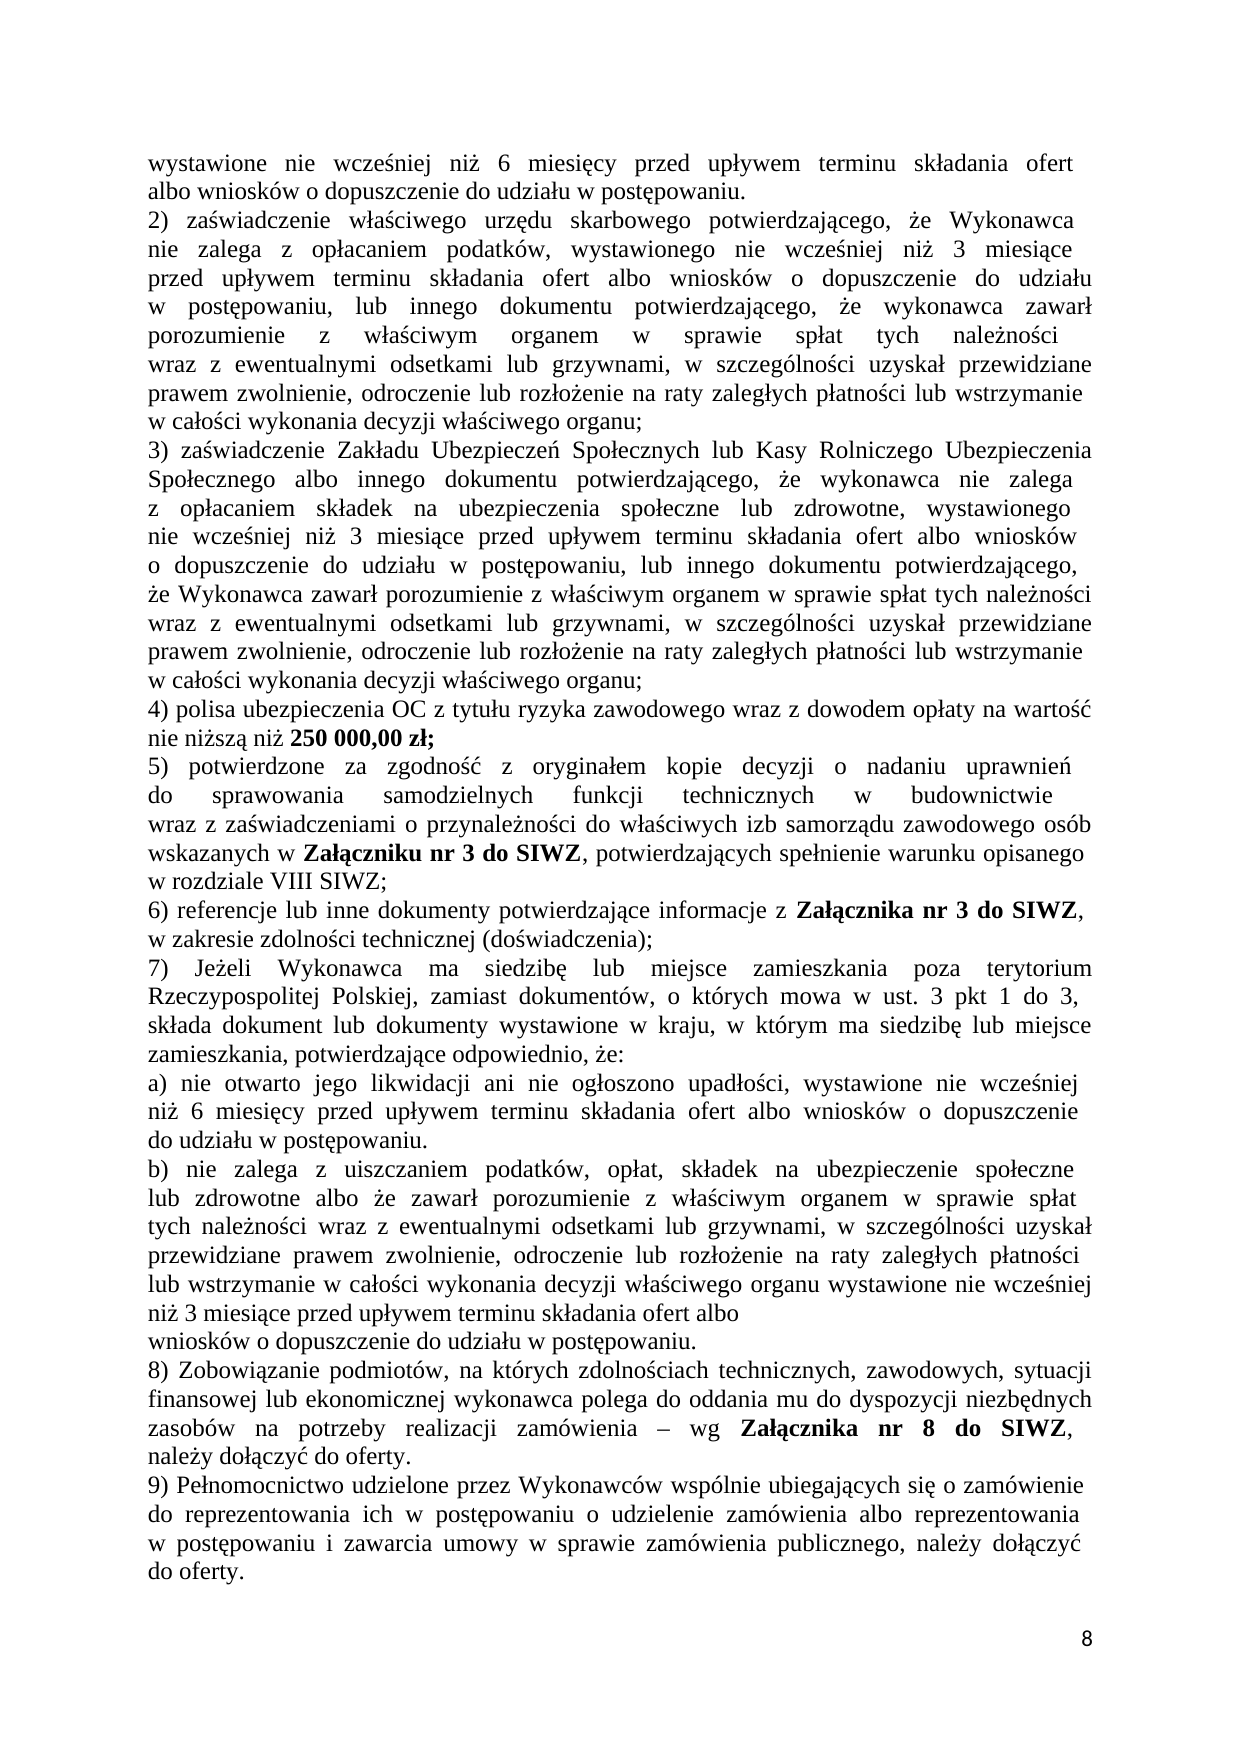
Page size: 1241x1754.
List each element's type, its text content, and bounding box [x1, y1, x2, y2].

text a) nie otwarto jego likwidacji ani nie ogłoszono upadłości, wystawione nie wcześniej niż 6 miesięcy przed upływem terminu składania ofert albo wniosków o dopuszczenie do udziału w postępowaniu. [148, 1068, 1093, 1154]
text 9) Pełnomocnictwo udzielone przez Wykonawców wspólnie ubiegających się o zamówienie do reprezentowania ich w postępowaniu o udzielenie zamówienia albo reprezentowania w postępowaniu i zawarcia umowy w sprawie zamówienia publicznego, należy dołączyć do oferty. [148, 1470, 1093, 1585]
text b) nie zalega z uiszczaniem podatków, opłat, składek na ubezpieczenie społeczne lub zdrowotne albo że zawarł porozumienie z właściwym organem w sprawie spłat tych należności wraz z ewentualnymi odsetkami lub grzywnami, w szczególności uzyskał przewidziane prawem zwolnienie, odroczenie lub rozłożenie na raty zaległych płatności lub wstrzymanie w całości wykonania decyzji właściwego organu wystawione nie wcześniej niż 3 miesiące przed upływem terminu składania ofert albo [148, 1154, 1093, 1326]
text 7) Jeżeli Wykonawca ma siedzibę lub miejsce zamieszkania poza terytorium Rzeczypospolitej Polskiej, zamiast dokumentów, o których mowa w ust. 3 pkt 1 do 3, składa dokument lub dokumenty wystawione w kraju, w którym ma siedzibę lub miejsce zamieszkania, potwierdzające odpowiednio, że: [148, 953, 1093, 1068]
text 6) referencje lub inne dokumenty potwierdzające informacje z Załącznika nr 3 do SIWZ, w zakresie zdolności technicznej (doświadczenia); [148, 895, 1093, 953]
text 2) zaświadczenie właściwego urzędu skarbowego potwierdzającego, że Wykonawca nie zalega z opłacaniem podatków, wystawionego nie wcześniej niż 3 miesiące przed upływem terminu składania ofert albo wniosków o dopuszczenie do udziału w postępowaniu, lub innego dokumentu potwierdzającego, że wykonawca zawarł porozumienie z właściwym organem w sprawie spłat tych należności wraz z ewentualnymi odsetkami lub grzywnami, w szczególności uzyskał przewidziane prawem zwolnienie, odroczenie lub rozłożenie na raty zaległych płatności lub wstrzymanie w całości wykonania decyzji właściwego organu; [148, 205, 1093, 435]
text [148, 148, 1093, 205]
text 3) zaświadczenie Zakładu Ubezpieczeń Społecznych lub Kasy Rolniczego Ubezpieczenia Społecznego albo innego dokumentu potwierdzającego, że wykonawca nie zalega z opłacaniem składek na ubezpieczenia społeczne lub zdrowotne, wystawionego nie wcześniej niż 3 miesiące przed upływem terminu składania ofert albo wniosków o dopuszczenie do udziału w postępowaniu, lub innego dokumentu potwierdzającego, że Wykonawca zawarł porozumienie z właściwym organem w sprawie spłat tych należności wraz z ewentualnymi odsetkami lub grzywnami, w szczególności uzyskał przewidziane prawem zwolnienie, odroczenie lub rozłożenie na raty zaległych płatności lub wstrzymanie w całości wykonania decyzji właściwego organu; [148, 435, 1093, 694]
text 5) potwierdzone za zgodność z oryginałem kopie decyzji o nadaniu uprawnień do sprawowania samodzielnych funkcji technicznych w budownictwie wraz z zaświadczeniami o przynależności do właściwych izb samorządu zawodowego osób wskazanych w Załączniku nr 3 do SIWZ, potwierdzających spełnienie warunku opisanego w rozdziale VIII SIWZ; [148, 751, 1093, 895]
text 8) Zobowiązanie podmiotów, na których zdolnościach technicznych, zawodowych, sytuacji finansowej lub ekonomicznej wykonawca polega do oddania mu do dyspozycji niezbędnych zasobów na potrzeby realizacji zamówienia – wg Załącznika nr 8 do SIWZ, należy dołączyć do oferty. [148, 1355, 1093, 1470]
text wniosków o dopuszczenie do udziału w postępowaniu. [148, 1326, 1093, 1355]
text 4) polisa ubezpieczenia OC z tytułu ryzyka zawodowego wraz z dowodem opłaty na wartość nie niższą niż 250 000,00 zł; [148, 694, 1093, 751]
